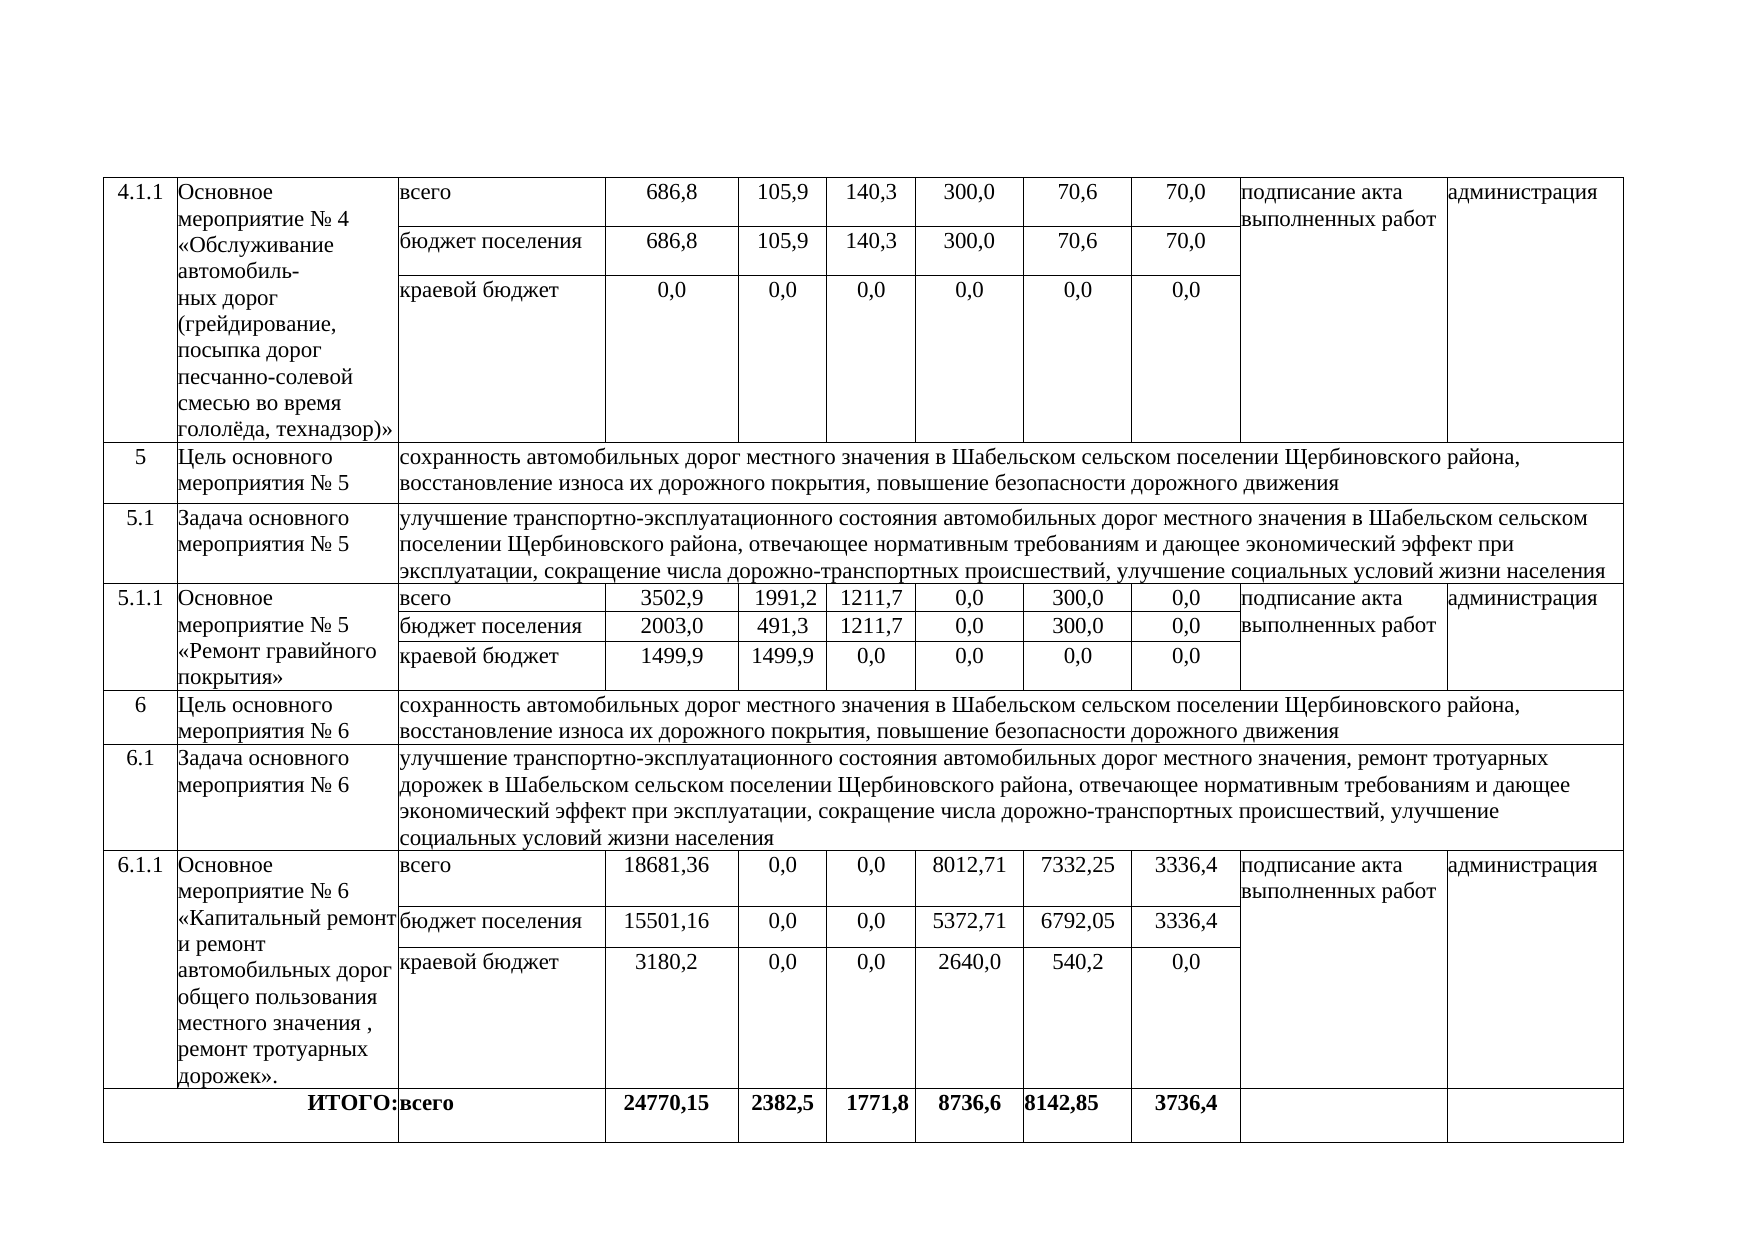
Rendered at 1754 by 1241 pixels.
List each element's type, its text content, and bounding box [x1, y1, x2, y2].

table_cell 15501,16 [606, 907, 738, 947]
table_cell 5 [104, 443, 177, 503]
table_cell 0,0 [827, 851, 915, 906]
table_cell 0,0 [1132, 584, 1240, 611]
table_cell администрация [1448, 584, 1623, 690]
table_cell 1499,9 [739, 642, 826, 690]
table_cell Основное мероприятие № 5 «Ремонт гравийного покрытия» [178, 584, 398, 690]
table_cell 5.1 [104, 504, 177, 583]
table_cell 6 [104, 691, 177, 743]
table_cell 1211,7 [827, 584, 915, 611]
table_cell 5372,71 [916, 907, 1023, 947]
table_cell 18681,36 [606, 851, 738, 906]
table_cell [1241, 1089, 1447, 1142]
table_cell 686,8 [606, 178, 738, 226]
table_cell 3336,4 [1132, 851, 1240, 906]
table_cell улучшение транспортно-эксплуатационного состояния автомобильных дорог местного значения, ремонт тротуарных дорожек в Шабельском сельском поселении Щербиновского района, отвечающее нормативным требованиям и дающее экономический эффект при эксплуатации, сокращение числа дорожно-транспортных происшествий, улучшение социальных условий жизни населения [399, 745, 1623, 850]
table_cell 0,0 [1024, 642, 1131, 690]
table_cell 0,0 [1132, 948, 1240, 1088]
table_cell 8736,6 [916, 1089, 1023, 1142]
table_cell 7332,25 [1024, 851, 1131, 906]
table_cell 70,6 [1024, 227, 1131, 275]
table_cell 3336,4 [1132, 907, 1240, 947]
table_cell 70,0 [1132, 178, 1240, 226]
table_cell 140,3 [827, 178, 915, 226]
table_cell 0,0 [827, 642, 915, 690]
table_cell 1211,7 [827, 612, 915, 641]
table_cell 4.1.1 [104, 178, 177, 442]
table_cell 0,0 [739, 907, 826, 947]
table_cell 540,2 [1024, 948, 1131, 1088]
table_cell 2003,0 [606, 612, 738, 641]
table_cell Основное мероприятие № 6 «Капитальный ремонт и ремонт автомобильных дорог общего пользования местного значения , ремонт тротуарных дорожек». [178, 851, 398, 1088]
table_cell 0,0 [1132, 612, 1240, 641]
table_cell 2382,5 [739, 1089, 826, 1142]
table_cell 3502,9 [606, 584, 738, 611]
table_cell 0,0 [827, 948, 915, 1088]
table_cell 491,3 [739, 612, 826, 641]
table_cell бюджет поселения [399, 612, 605, 641]
table_cell Основное мероприятие № 4 «Обслуживание автомобиль- ных дорог (грейдирование, посыпка дорог песчанно-солевой смесью во время гололёда, технадзор)» [178, 178, 398, 442]
table_cell 5.1.1 [104, 584, 177, 690]
table_cell подписание акта выполненных работ [1241, 584, 1447, 690]
table_cell администрация [1448, 851, 1623, 1088]
table_cell 105,9 [739, 178, 826, 226]
table_cell 2640,0 [916, 948, 1023, 1088]
table_cell 0,0 [739, 948, 826, 1088]
table_cell 0,0 [916, 276, 1023, 442]
table_cell 300,0 [1024, 584, 1131, 611]
table_cell 300,0 [1024, 612, 1131, 641]
table_cell 1771,8 [827, 1089, 915, 1142]
table_cell бюджет поселения [399, 907, 605, 947]
table_cell 0,0 [1132, 276, 1240, 442]
table_cell 0,0 [606, 276, 738, 442]
table_cell 0,0 [739, 851, 826, 906]
table_cell 300,0 [916, 227, 1023, 275]
table_cell Цель основного мероприятия № 6 [178, 691, 398, 743]
table_cell всего [399, 178, 605, 226]
table_cell администрация [1448, 178, 1623, 442]
table_cell ИТОГО: [104, 1089, 398, 1142]
table_cell 300,0 [916, 178, 1023, 226]
table_cell подписание акта выполненных работ [1241, 851, 1447, 1088]
table_cell сохранность автомобильных дорог местного значения в Шабельском сельском поселении Щербиновского района, восстановление износа их дорожного покрытия, повышение безопасности дорожного движения [399, 691, 1623, 743]
table_cell 0,0 [916, 612, 1023, 641]
table_cell всего [399, 1089, 605, 1142]
table_cell 24770,15 [606, 1089, 738, 1142]
table_cell 70,0 [1132, 227, 1240, 275]
table_cell Цель основного мероприятия № 5 [178, 443, 398, 503]
table_cell 6.1.1 [104, 851, 177, 1088]
table_cell 0,0 [827, 276, 915, 442]
table_cell 6.1 [104, 745, 177, 850]
table_cell [1448, 1089, 1623, 1142]
table_cell 0,0 [1132, 642, 1240, 690]
table_cell 8012,71 [916, 851, 1023, 906]
table_cell бюджет поселения [399, 227, 605, 275]
table_cell 6792,05 [1024, 907, 1131, 947]
table_cell 1991,2 [739, 584, 826, 611]
table_cell 1499,9 [606, 642, 738, 690]
table_cell сохранность автомобильных дорог местного значения в Шабельском сельском поселении Щербиновского района, восстановление износа их дорожного покрытия, повышение безопасности дорожного движения [399, 443, 1623, 503]
table_cell 3736,4 [1132, 1089, 1240, 1142]
table_cell всего [399, 584, 605, 611]
table_cell 0,0 [827, 907, 915, 947]
table_cell 8142,85 [1024, 1089, 1131, 1142]
table_cell 3180,2 [606, 948, 738, 1088]
table_cell всего [399, 851, 605, 906]
table_cell краевой бюджет [399, 948, 605, 1088]
table_cell 0,0 [1024, 276, 1131, 442]
table_cell Задача основного мероприятия № 6 [178, 745, 398, 850]
table_cell улучшение транспортно-эксплуатационного состояния автомобильных дорог местного значения в Шабельском сельском поселении Щербиновского района, отвечающее нормативным требованиям и дающее экономический эффект при эксплуатации, сокращение числа дорожно-транспортных происшествий, улучшение социальных условий жизни населения [399, 504, 1623, 583]
table_cell 0,0 [916, 642, 1023, 690]
table_cell 140,3 [827, 227, 915, 275]
table_cell краевой бюджет [399, 642, 605, 690]
table_cell краевой бюджет [399, 276, 605, 442]
table_cell 0,0 [916, 584, 1023, 611]
table_cell 686,8 [606, 227, 738, 275]
table_cell 105,9 [739, 227, 826, 275]
table_cell Задача основного мероприятия № 5 [178, 504, 398, 583]
table_cell 0,0 [739, 276, 826, 442]
table_cell подписание акта выполненных работ [1241, 178, 1447, 442]
table_cell 70,6 [1024, 178, 1131, 226]
